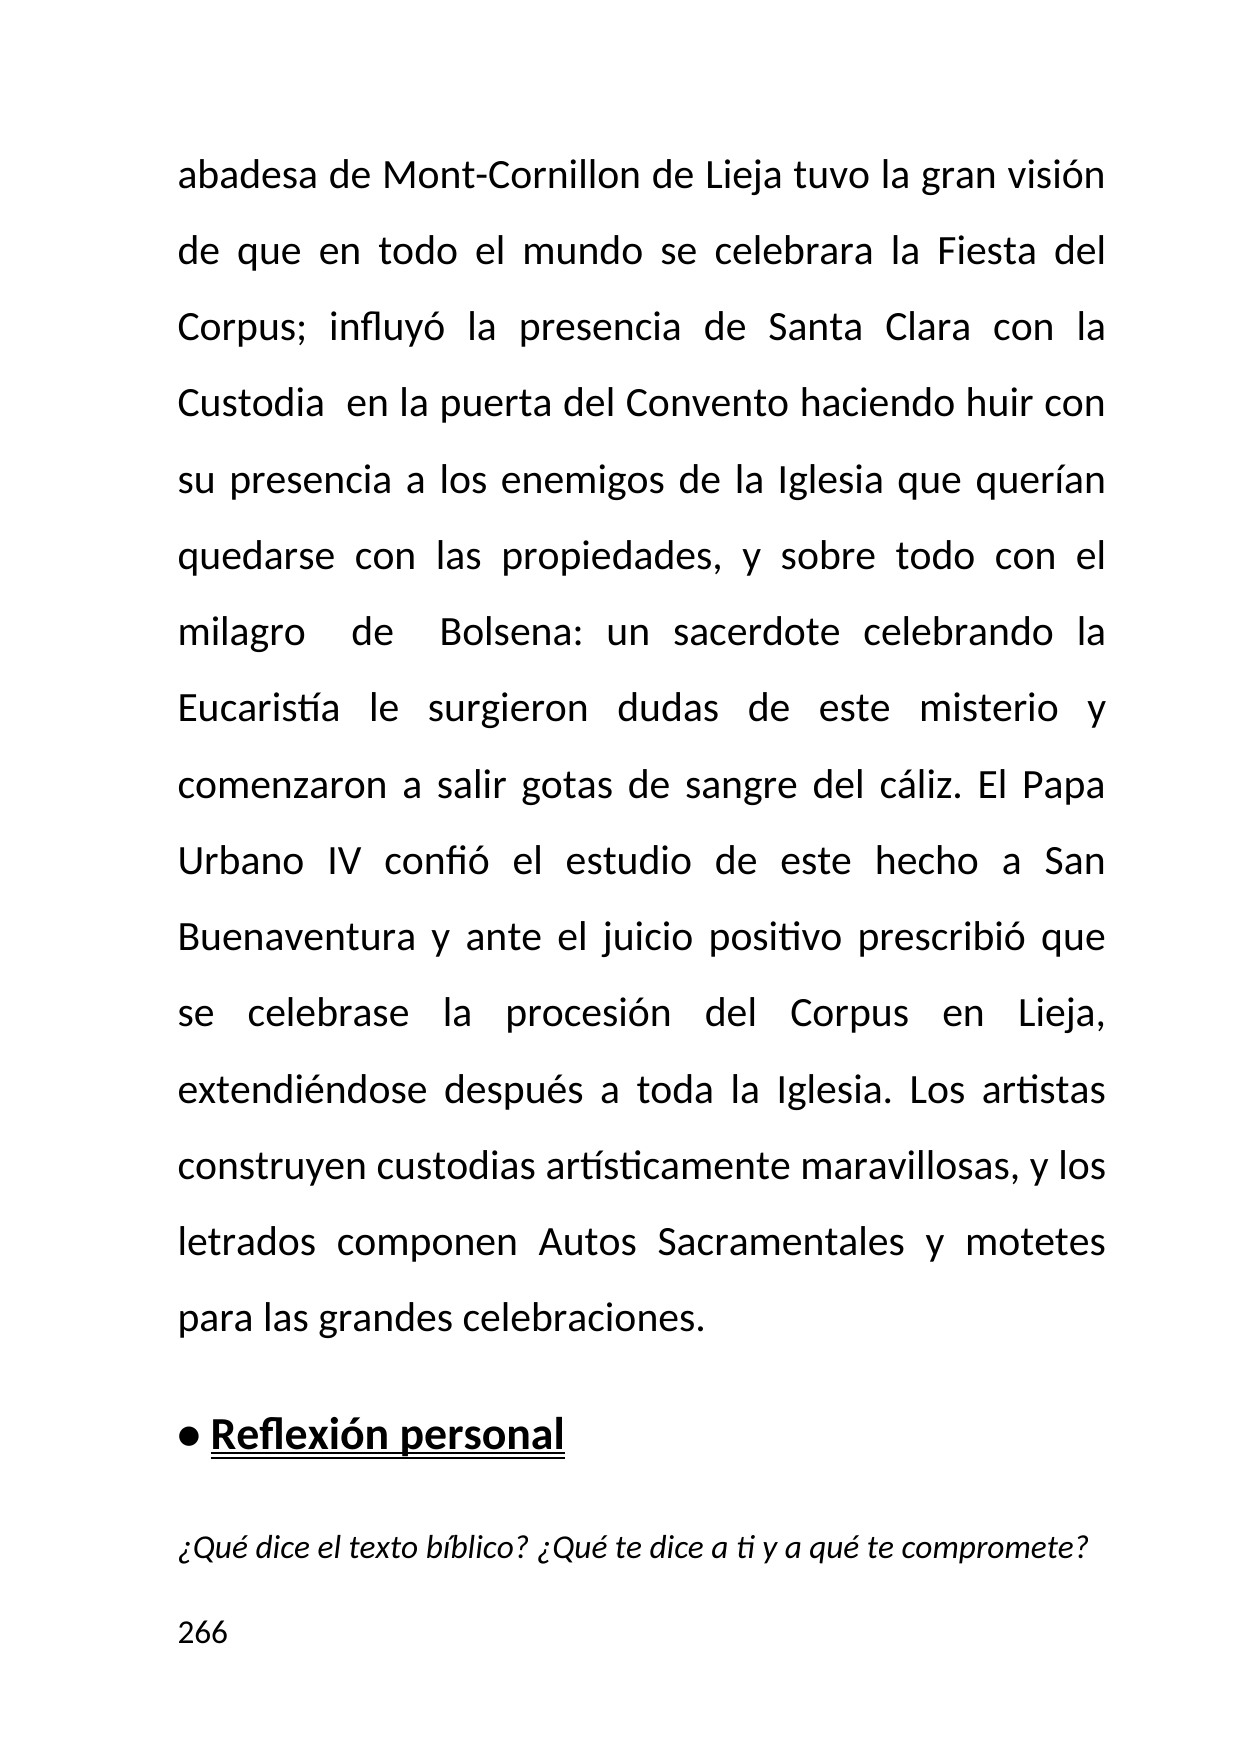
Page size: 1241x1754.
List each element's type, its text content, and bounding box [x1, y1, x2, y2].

text ¿Qué dice el texto bíblico? ¿Qué te dice a ti y a qué te compromete? [177, 1526, 1107, 1567]
text • Reflexión personal [177, 1405, 1107, 1461]
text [177, 148, 1107, 1342]
